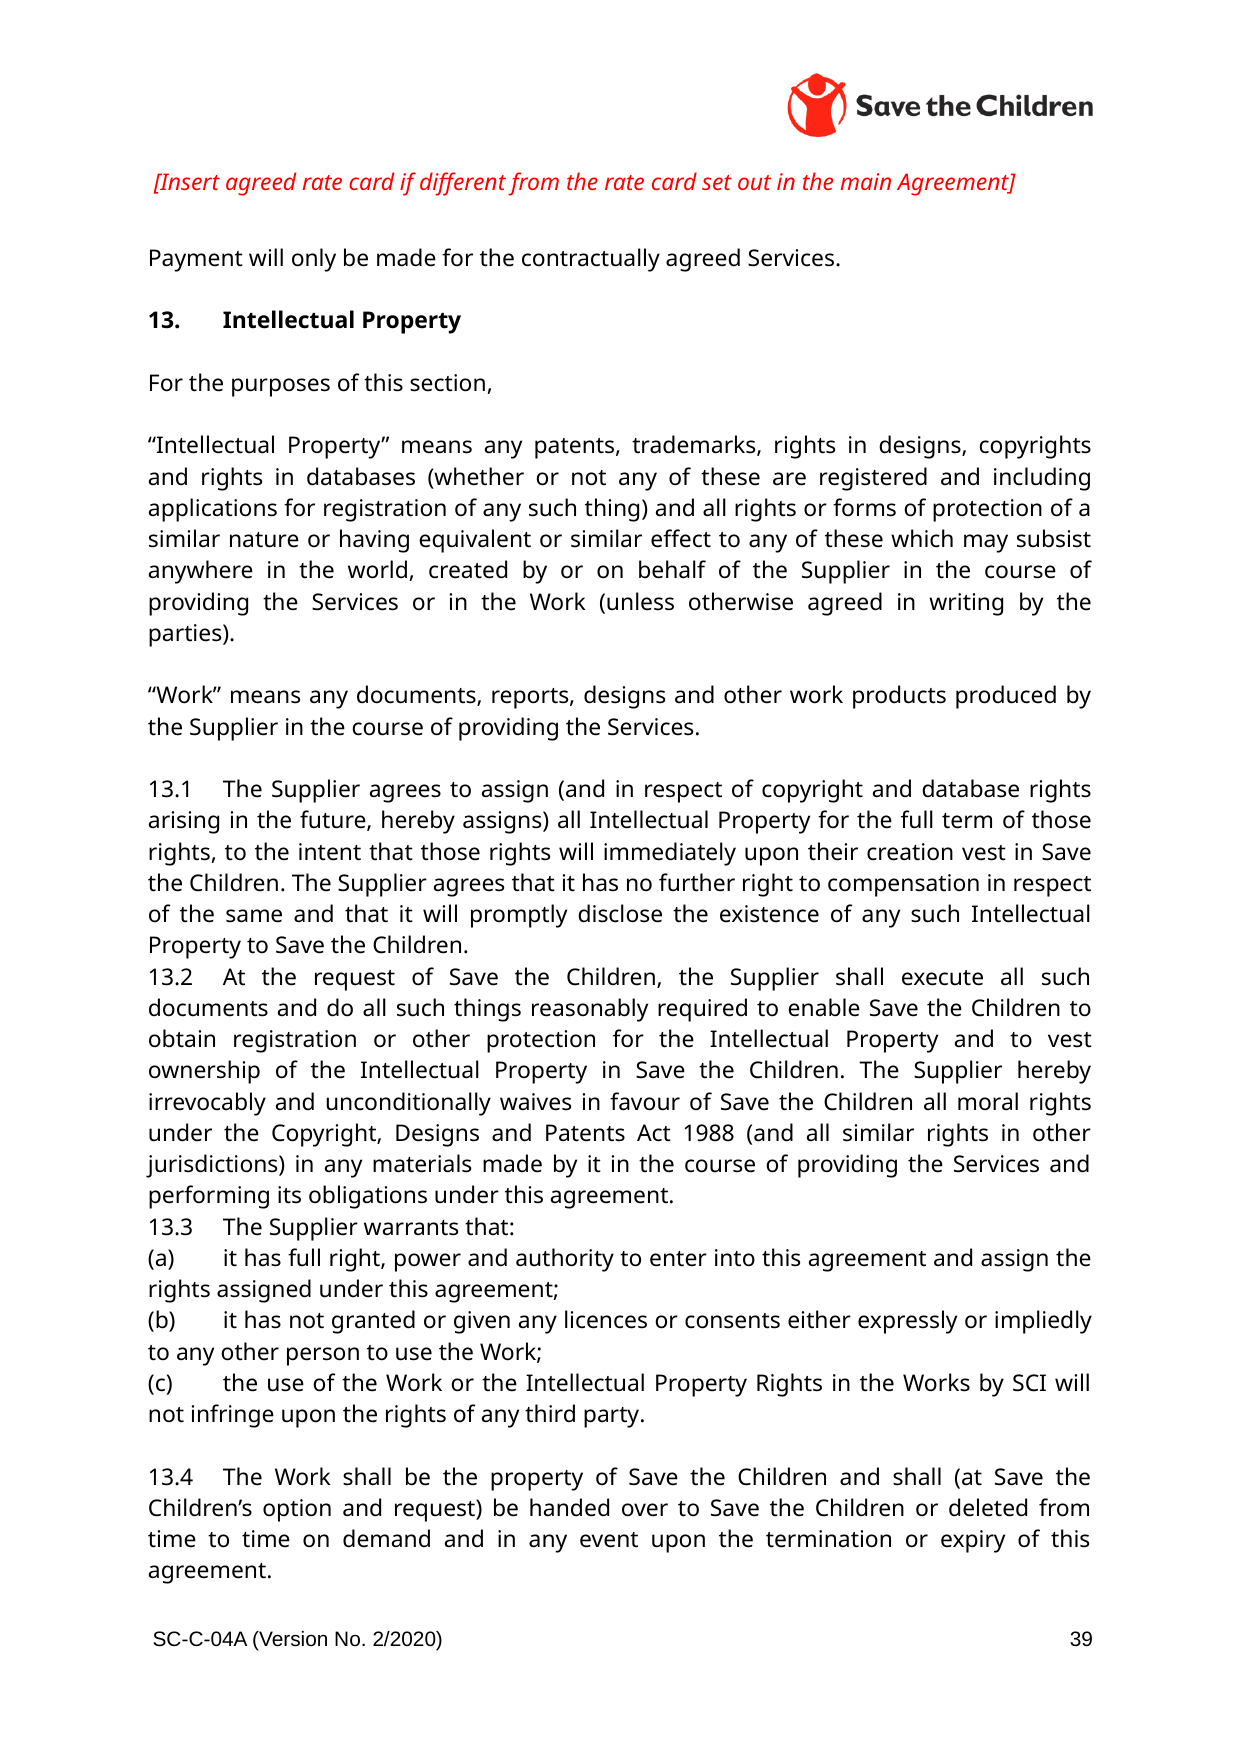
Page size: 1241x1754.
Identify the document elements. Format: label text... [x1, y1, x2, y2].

text “Intellectual Property” means any patents, trademarks, rights in designs, copyrights and rights in databases (whether or not any of these are registered and including applications for registration of any such thing) and all rights or forms of protection of a similar nature or having equivalent or similar effect to any of these which may subsist anywhere in the world, created by or on behalf of the Supplier in the course of providing the Services or in the Work (unless otherwise agreed in writing by the parties). [148, 429, 1092, 648]
text “Work” means any documents, reports, designs and other work products produced by the Supplier in the course of providing the Services. [148, 679, 1092, 742]
text 13.3 The Supplier warrants that: [148, 1211, 1092, 1242]
text (a) it has full right, power and authority to enter into this agreement and assign the rights assigned under this agreement; [148, 1242, 1092, 1304]
text 13.2 At the request of Save the Children, the Supplier shall execute all such documents and do all such things reasonably required to enable Save the Children to obtain registration or other protection for the Intellectual Property and to vest ownership of the Intellectual Property in Save the Children. The Supplier hereby irrevocably and unconditionally waives in favour of Save the Children all moral rights under the Copyright, Designs and Patents Act 1988 (and all similar rights in other jurisdictions) in any materials made by it in the course of providing the Services and performing its obligations under this agreement. [148, 961, 1092, 1211]
text 13.4 The Work shall be the property of Save the Children and shall (at Save the Children’s option and request) be handed over to Save the Children or deleted from time to time on demand and in any event upon the termination or expiry of this agreement. [148, 1461, 1092, 1586]
text 13.1 The Supplier agrees to assign (and in respect of copyright and database rights arising in the future, hereby assigns) all Intellectual Property for the full term of those rights, to the intent that those rights will immediately upon their creation vest in Save the Children. The Supplier agrees that it has no further right to compensation in respect of the same and that it will promptly disclose the existence of any such Intellectual Property to Save the Children. [148, 773, 1092, 961]
list Intellectual Property [148, 304, 1092, 336]
text [Insert agreed rate card if different from the rate card set out in the main Agreement] [154, 166, 1092, 197]
text (b) it has not granted or given any licences or consents either expressly or impliedly to any other person to use the Work; [148, 1304, 1092, 1367]
text Payment will only be made for the contractually agreed Services. [148, 242, 1092, 273]
picture [787, 73, 1093, 137]
text For the purposes of this section, [148, 367, 1092, 398]
text (c) the use of the Work or the Intellectual Property Rights in the Works by SCI will not infringe upon the rights of any third party. [148, 1367, 1092, 1429]
